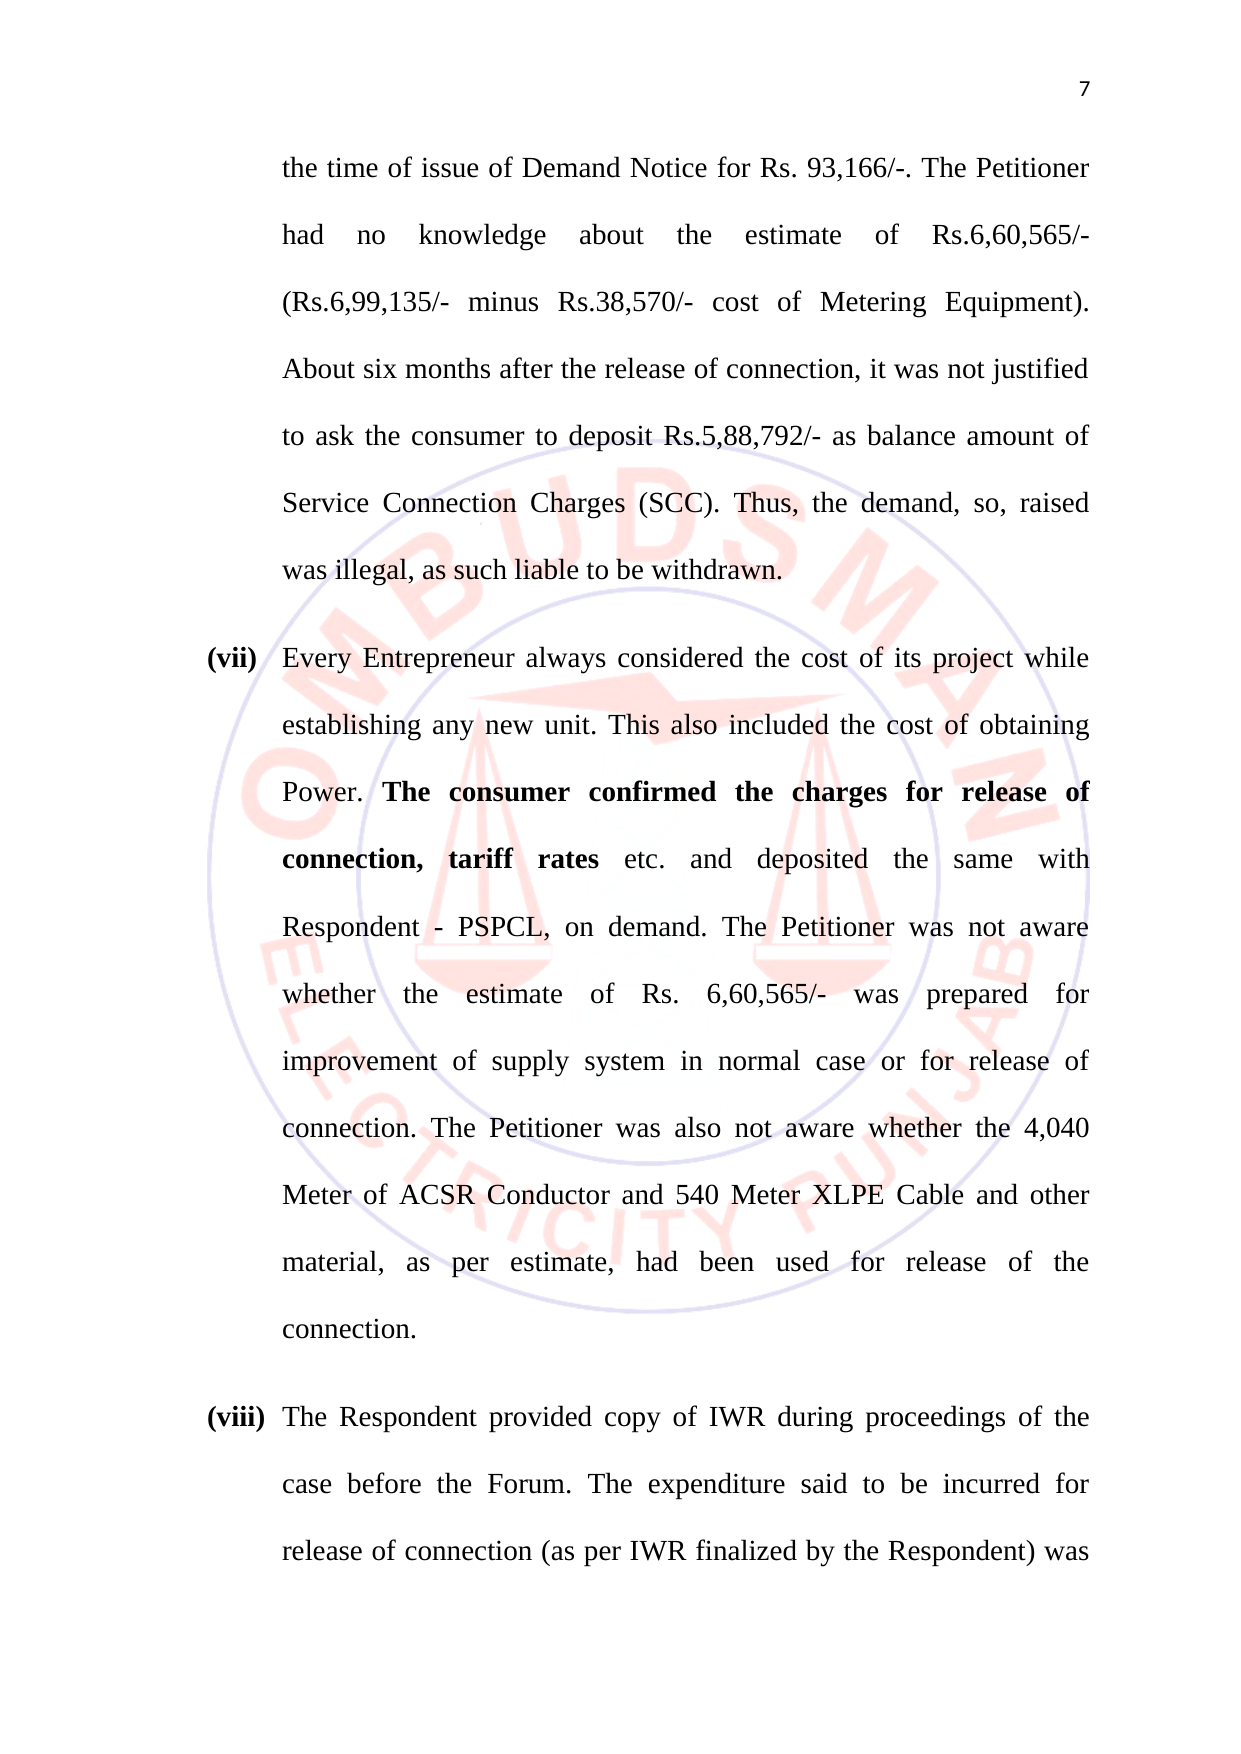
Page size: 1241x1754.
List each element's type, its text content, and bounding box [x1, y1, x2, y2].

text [207, 150, 1090, 586]
text (vii) Every Entrepreneur always considered the cost of its project while establishing any new unit. This also included the cost of obtaining Power. The consumer confirmed the charges for release of connection, tariff rates etc. and deposited the same with Respondent - PSPCL, on demand. The Petitioner was not aware whether the estimate of Rs. 6,60,565/- was prepared for improvement of supply system in normal case or for release of connection. The Petitioner was also not aware whether the 4,040 Meter of ACSR Conductor and 540 Meter XLPE Cable and other material, as per estimate, had been used for release of the connection. [207, 640, 1090, 1345]
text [207, 1399, 1090, 1567]
